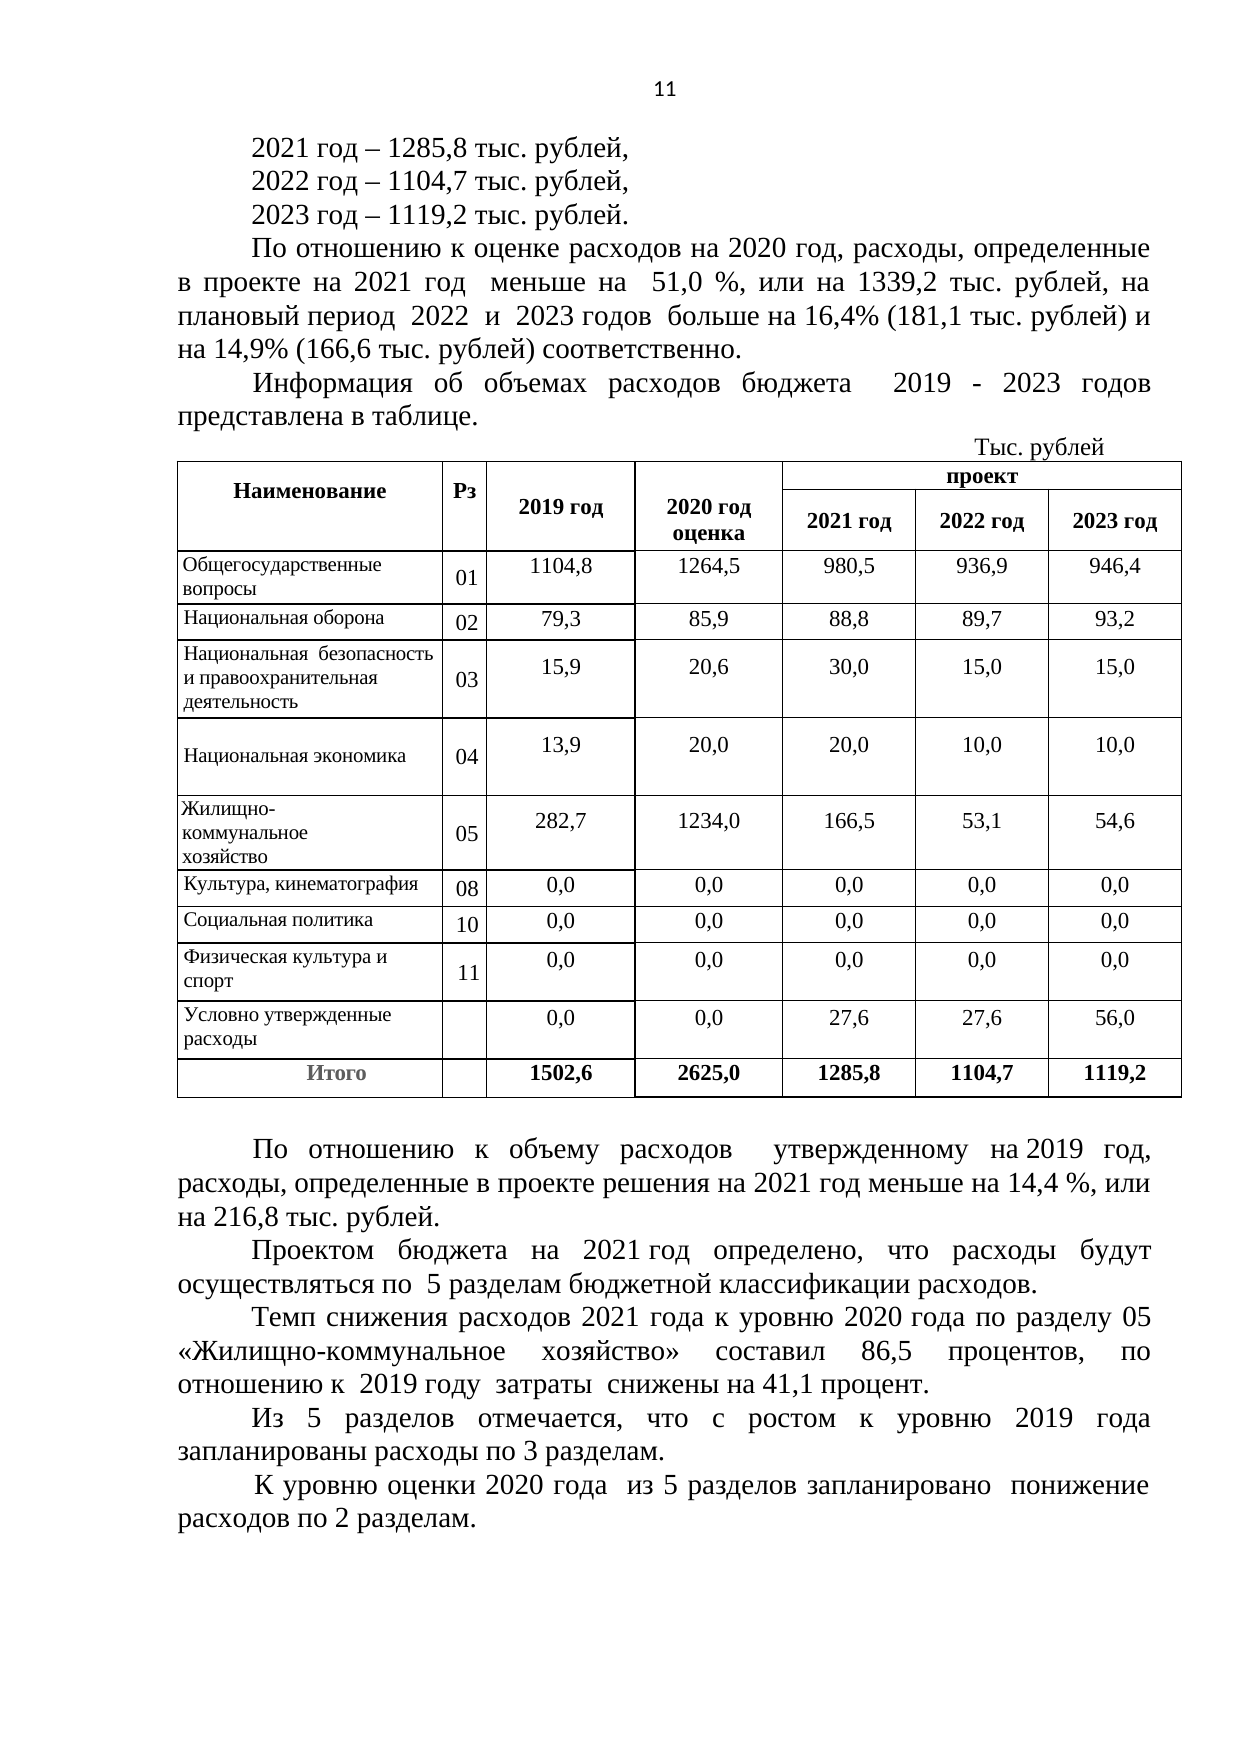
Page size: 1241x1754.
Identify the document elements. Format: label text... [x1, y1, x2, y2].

title Информация об объемах расходов бюджета 2019 - 2023 годов представлена в таблице. [177, 365, 1152, 432]
table_cell 1502,6 [487, 1060, 634, 1096]
table_cell 20,6 [636, 640, 782, 717]
text Проектом бюджета на 2021 год определено, что расходы будут осуществляться по 5 разделам бюджетной классификации расходов. [177, 1232, 1152, 1299]
table_cell [443, 1002, 486, 1058]
table_cell 1104,8 [487, 552, 634, 603]
table_cell Национальная оборона [178, 605, 442, 639]
table_cell 1234,0 [636, 796, 782, 869]
table_cell 0,0 [487, 871, 634, 906]
table_header 2019 год [487, 462, 634, 550]
table_cell 15,0 [1049, 640, 1181, 717]
table_cell 2021 год [783, 490, 915, 550]
table_cell Условно утвержденные расходы [178, 1002, 442, 1058]
table_cell 0,0 [783, 907, 915, 942]
table_cell 01 [443, 552, 486, 603]
text По отношению к оценке расходов на 2020 год, расходы, определенные в проекте на 2021 год меньше на 51,0 %, или на 1339,2 тыс. рублей, на плановый период 2022 и 2023 годов больше на 16,4% (181,1 тыс. рублей) и на 14,9% (166,6 тыс. рублей) соответственно. [177, 231, 1152, 365]
table_cell Физическая культура и спорт [178, 944, 442, 1000]
table_cell 0,0 [783, 943, 915, 1000]
table_cell 0,0 [916, 943, 1048, 1000]
table_cell 20,0 [636, 718, 782, 794]
table_header Рз [443, 462, 486, 542]
table_cell 15,9 [487, 641, 634, 717]
table_cell [443, 542, 486, 550]
table_cell 79,3 [487, 605, 634, 639]
table_cell 1119,2 [1049, 1059, 1181, 1096]
table_cell 980,5 [783, 551, 915, 603]
table_cell 0,0 [1049, 870, 1181, 906]
table_cell 05 [443, 796, 486, 869]
table_cell 2023 год [1049, 490, 1181, 550]
table_cell 282,7 [487, 796, 634, 869]
text К уровню оценки 2020 года из 5 разделов запланировано понижение расходов по 2 разделам. [177, 1467, 1152, 1534]
table_header проект [783, 462, 1181, 488]
table_cell 11 [443, 944, 486, 1000]
table_cell Общегосударственные вопросы [178, 552, 442, 603]
table_cell 27,6 [783, 1001, 915, 1058]
text Из 5 разделов отмечается, что с ростом к уровню 2019 года запланированы расходы по 3 разделам. [177, 1400, 1152, 1467]
text 2021 год – 1285,8 тыс. рублей, [177, 130, 1152, 163]
table_cell Национальная экономика [178, 719, 442, 794]
table_cell 166,5 [783, 796, 915, 869]
table_cell 0,0 [487, 1002, 634, 1058]
table_cell 1264,5 [636, 551, 782, 603]
table_cell 85,9 [636, 604, 782, 639]
table_cell 0,0 [487, 907, 634, 942]
table_cell 0,0 [636, 907, 782, 942]
title Тыс. рублей [177, 432, 1152, 461]
table_cell 10 [443, 907, 486, 942]
table_cell 0,0 [783, 870, 915, 906]
table_cell 04 [443, 719, 486, 794]
table_header 2020 год оценка [636, 462, 782, 550]
table_header Наименование [178, 462, 442, 542]
table_cell 89,7 [916, 604, 1048, 639]
table_cell 0,0 [916, 907, 1048, 942]
table_cell 0,0 [487, 944, 634, 1000]
table_cell 936,9 [916, 551, 1048, 603]
table_cell 27,6 [916, 1001, 1048, 1058]
table_cell 0,0 [1049, 907, 1181, 942]
table_cell 1104,7 [916, 1059, 1048, 1096]
table_cell Итого [178, 1060, 442, 1096]
table_cell [178, 542, 442, 550]
table_cell 30,0 [783, 640, 915, 717]
table_cell [443, 1060, 486, 1096]
table_cell Социальная политика [178, 907, 442, 942]
table_cell 0,0 [636, 943, 782, 1000]
table_cell 15,0 [916, 640, 1048, 717]
table_cell 0,0 [1049, 943, 1181, 1000]
table_cell 10,0 [1049, 718, 1181, 794]
text По отношению к объему расходов утвержденному на 2019 год, расходы, определенные в проекте решения на 2021 год меньше на 14,4 %, или на 216,8 тыс. рублей. [177, 1132, 1152, 1232]
table_cell 02 [443, 605, 486, 639]
table_cell 1285,8 [783, 1059, 915, 1096]
table_cell 88,8 [783, 604, 915, 639]
table_cell 10,0 [916, 718, 1048, 794]
table_cell 54,6 [1049, 796, 1181, 869]
table_cell 2625,0 [636, 1059, 782, 1096]
table_cell 0,0 [636, 870, 782, 906]
table_cell 20,0 [783, 718, 915, 794]
table_cell 13,9 [487, 719, 634, 794]
table_cell 53,1 [916, 796, 1048, 869]
table_cell 93,2 [1049, 604, 1181, 639]
table_cell 946,4 [1049, 551, 1181, 603]
table_cell Культура, кинематография [178, 871, 442, 906]
text 2023 год – 1119,2 тыс. рублей. [177, 197, 1152, 231]
table_cell 56,0 [1049, 1001, 1181, 1058]
text Темп снижения расходов 2021 года к уровню 2020 года по разделу 05 «Жилищно-коммунальное хозяйство» составил 86,5 процентов, по отношению к 2019 году затраты снижены на 41,1 процент. [177, 1299, 1152, 1400]
table_cell 0,0 [916, 870, 1048, 906]
table_cell Жилищно-коммунальное хозяйство [178, 796, 442, 869]
table_cell Национальная безопасность и правоохранительная деятельность [178, 641, 442, 717]
table_cell 2022 год [916, 490, 1048, 550]
text 2022 год – 1104,7 тыс. рублей, [177, 163, 1152, 197]
table_cell 03 [443, 641, 486, 717]
table_cell 08 [443, 871, 486, 906]
table_cell 0,0 [636, 1001, 782, 1058]
